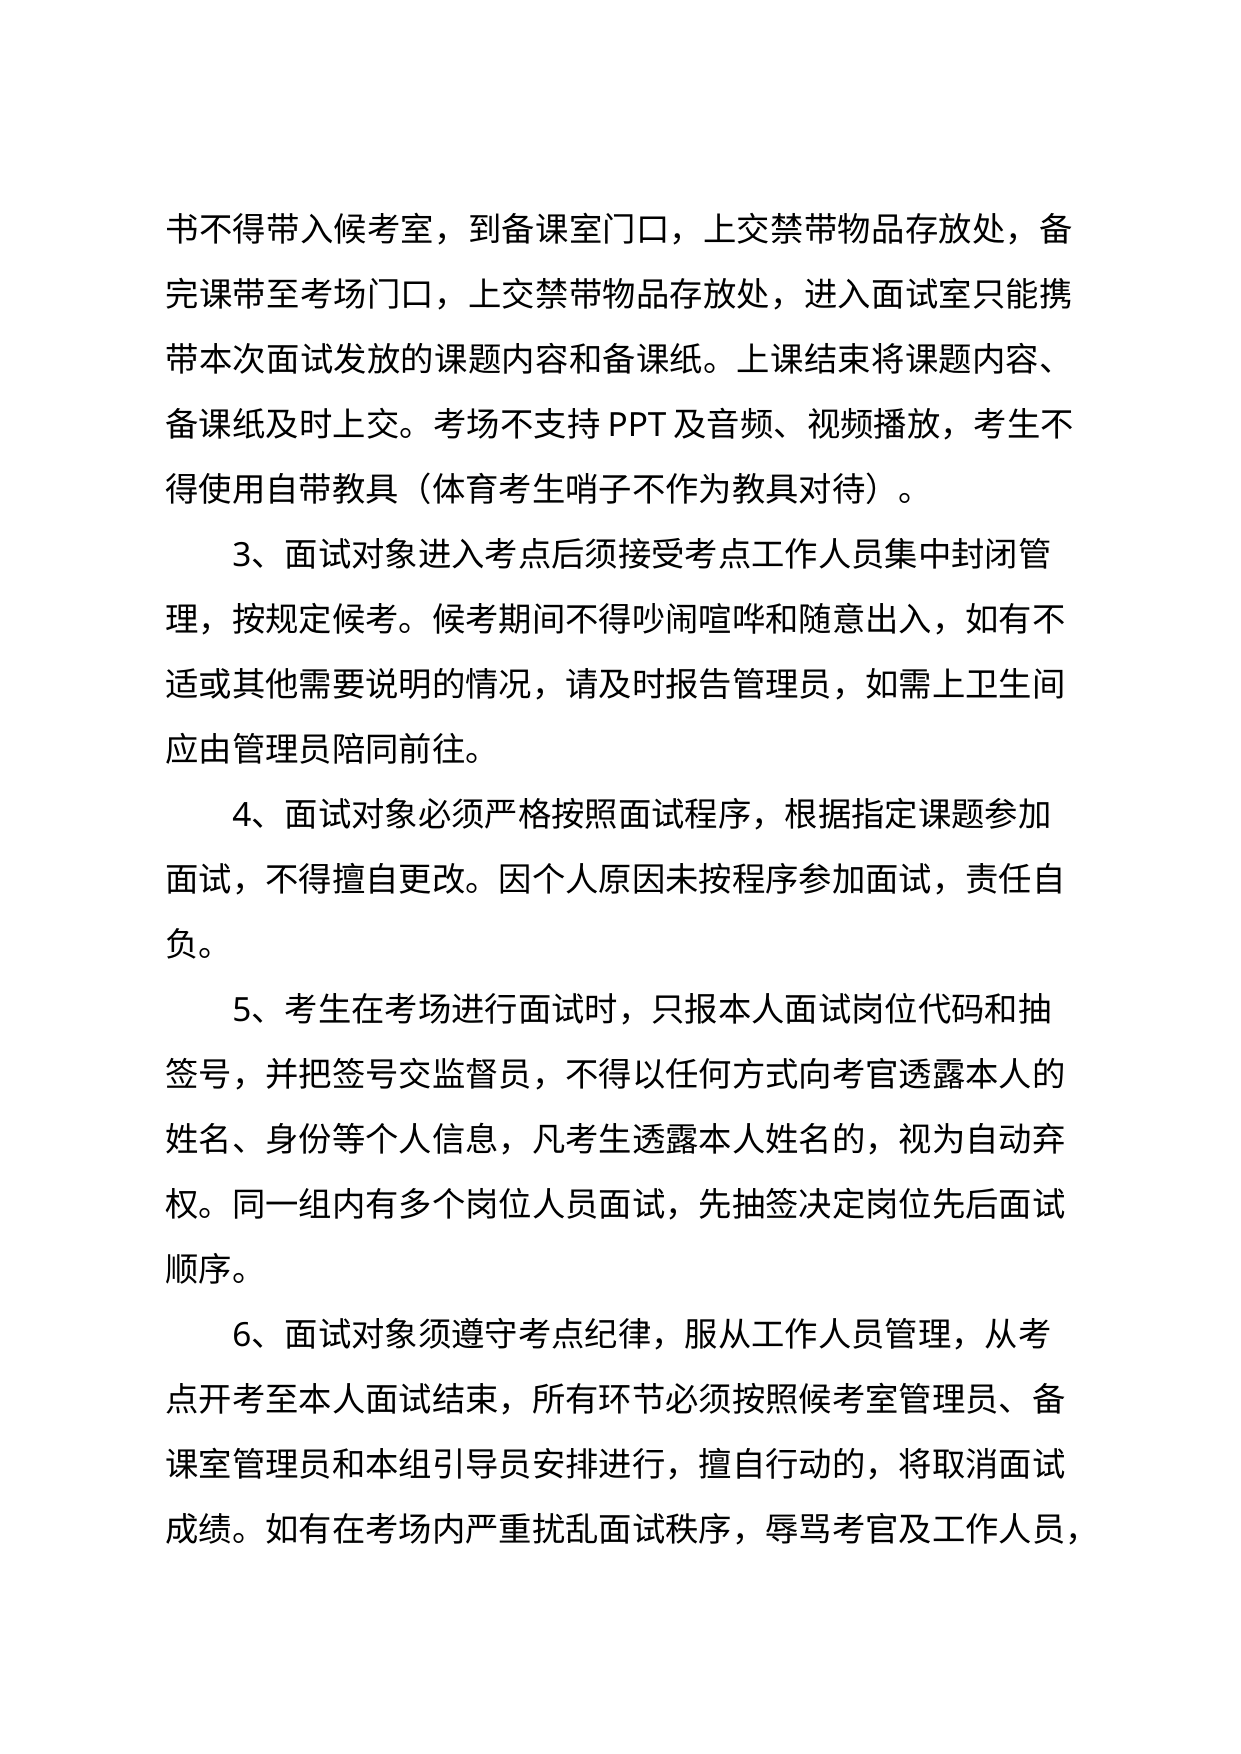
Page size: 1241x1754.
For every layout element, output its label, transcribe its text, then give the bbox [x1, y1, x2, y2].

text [165, 194, 1075, 519]
text 4、面试对象必须严格按照面试程序，根据指定课题参加面试，不得擅自更改。因个人原因未按程序参加面试，责任自负。 [165, 779, 1075, 974]
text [165, 1299, 1075, 1559]
text 3、面试对象进入考点后须接受考点工作人员集中封闭管理，按规定候考。候考期间不得吵闹喧哗和随意出入，如有不适或其他需要说明的情况，请及时报告管理员，如需上卫生间应由管理员陪同前往。 [165, 519, 1075, 779]
text 5、考生在考场进行面试时，只报本人面试岗位代码和抽签号，并把签号交监督员，不得以任何方式向考官透露本人的姓名、身份等个人信息，凡考生透露本人姓名的，视为自动弃权。同一组内有多个岗位人员面试，先抽签决定岗位先后面试顺序。 [165, 974, 1075, 1299]
